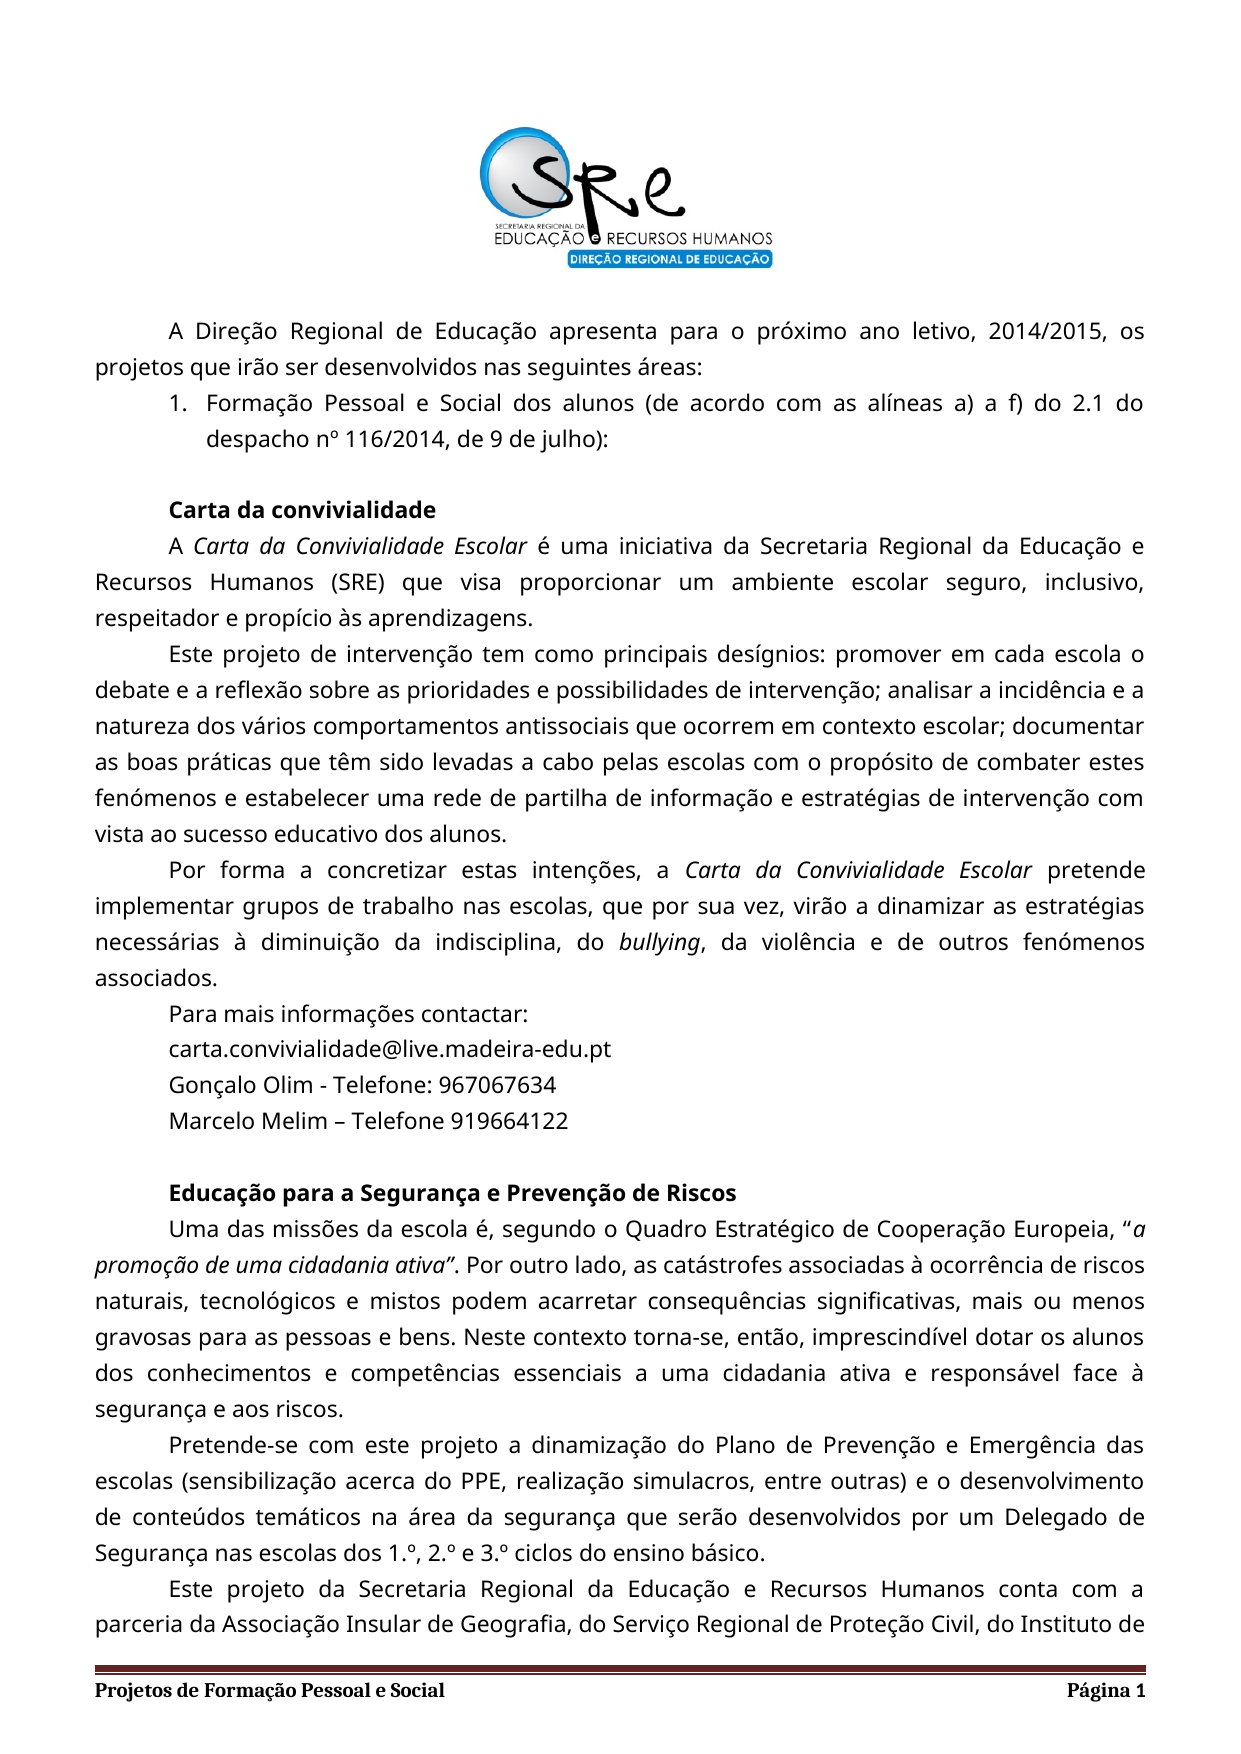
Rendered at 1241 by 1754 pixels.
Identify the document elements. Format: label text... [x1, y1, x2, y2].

text Uma das missões da escola é, segundo o Quadro Estratégico de Cooperação Europeia, “a promoção de uma cidadania ativa”. Por outro lado, as catástrofes associadas à ocorrência de riscos naturais, tecnológicos e mistos podem acarretar consequências significativas, mais ou menos gravosas para as pessoas e bens. Neste contexto torna-se, então, imprescindível dotar os alunos dos conhecimentos e competências essenciais a uma cidadania ativa e responsável face à segurança e aos riscos. [94, 1213, 1146, 1424]
text Gonçalo Olim - Telefone: 967067634 [94, 1069, 1146, 1101]
picture [438, 118, 803, 272]
text Educação para a Segurança e Prevenção de Riscos [168, 1177, 1146, 1208]
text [94, 1572, 1146, 1640]
text Marcelo Melim – Telefone 919664122 [94, 1105, 1146, 1137]
text Este projeto de intervenção tem como principais desígnios: promover em cada escola o debate e a reflexão sobre as prioridades e possibilidades de intervenção; analisar a incidência e a natureza dos vários comportamentos antissociais que ocorrem em contexto escolar; documentar as boas práticas que têm sido levadas a cabo pelas escolas com o propósito de combater estes fenómenos e estabelecer uma rede de partilha de informação e estratégias de intervenção com vista ao sucesso educativo dos alunos. [94, 638, 1146, 849]
text Para mais informações contactar: [94, 997, 1146, 1029]
text Pretende-se com este projeto a dinamização do Plano de Prevenção e Emergência das escolas (sensibilização acerca do PPE, realização simulacros, entre outras) e o desenvolvimento de conteúdos temáticos na área da segurança que serão desenvolvidos por um Delegado de Segurança nas escolas dos 1.º, 2.º e 3.º ciclos do ensino básico. [94, 1429, 1146, 1568]
text Por forma a concretizar estas intenções, a Carta da Convivialidade Escolar pretende implementar grupos de trabalho nas escolas, que por sua vez, virão a dinamizar as estratégias necessárias à diminuição da indisciplina, do bullying, da violência e de outros fenómenos associados. [94, 854, 1146, 993]
text A Carta da Convivialidade Escolar é uma iniciativa da Secretaria Regional da Educação e Recursos Humanos (SRE) que visa proporcionar um ambiente escolar seguro, inclusivo, respeitador e propício às aprendizagens. [94, 530, 1146, 633]
text Carta da convivialidade [168, 494, 1146, 526]
text carta.convivialidade@live.madeira-edu.pt [94, 1033, 1146, 1065]
text A Direção Regional de Educação apresenta para o próximo ano letivo, 2014/2015, os projetos que irão ser desenvolvidos nas seguintes áreas: [94, 315, 1146, 382]
list Formação Pessoal e Social dos alunos (de acordo com as alíneas a) a f) do 2.1 do despacho nº 116/2014, de 9 de julho): [168, 387, 1146, 454]
